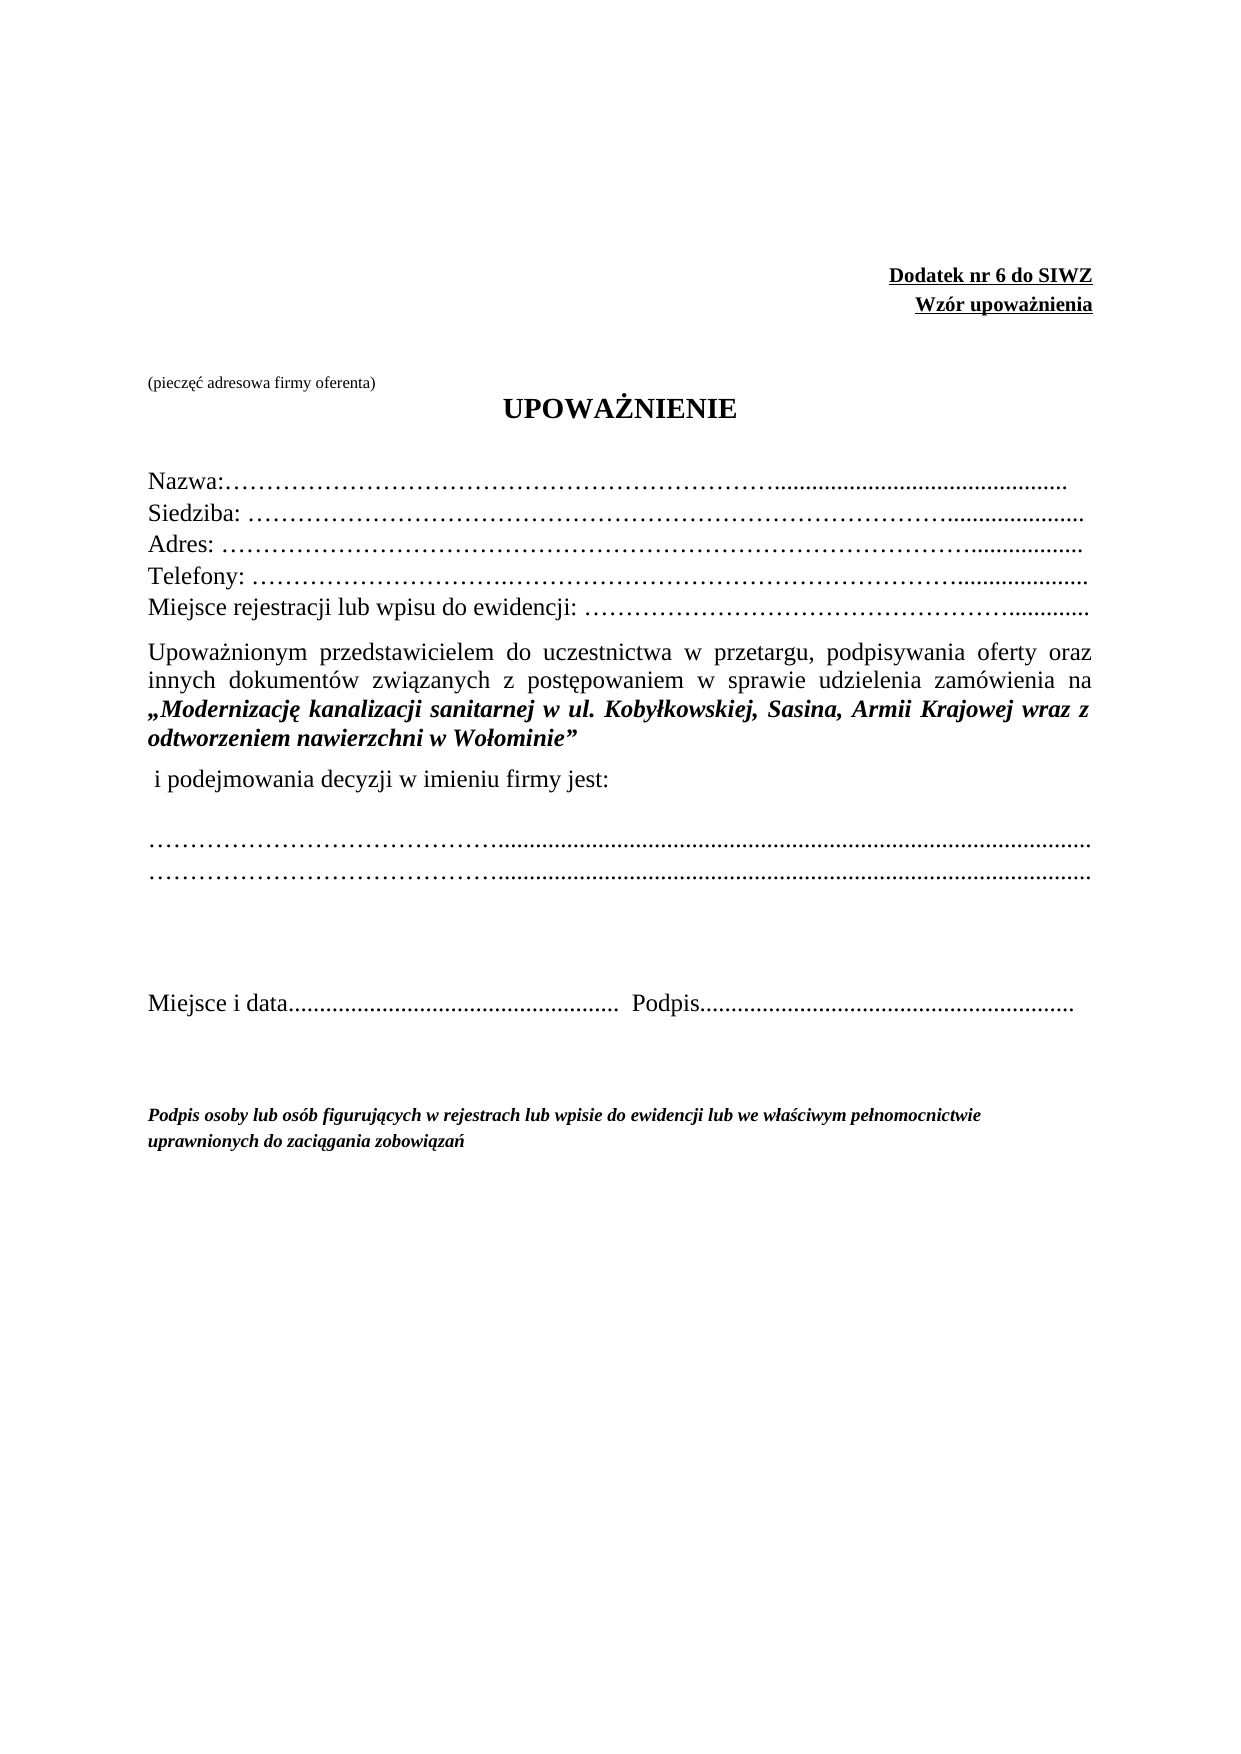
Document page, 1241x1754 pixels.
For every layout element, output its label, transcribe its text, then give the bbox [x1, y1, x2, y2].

text Dodatek nr 6 do SIWZ [148, 263, 1093, 287]
text UPOWAŻNIENIE [148, 392, 1093, 425]
text Miejsce rejestracji lub wpisu do ewidencji: ……………………………………………............. [148, 592, 1093, 621]
text Wzór upoważnienia [148, 292, 1093, 316]
text Telefony: ………………………….………………………………………………..................... [148, 561, 1093, 590]
text Adres: ……………………………………………………………………………….................. [148, 529, 1093, 558]
text Podpis osoby lub osób figurujących w rejestrach lub wpisie do ewidencji lub we właściwym pełnomocnictwie uprawnionych do zaciągania zobowiązań [148, 1104, 1093, 1151]
text Miejsce i data..................................................... Podpis............................................................ [148, 988, 1093, 1017]
text Siedziba: …………………………………………………………………………...................... [148, 498, 1093, 527]
text ……………………………………............................................................................................... [148, 856, 1093, 885]
text Nazwa:…………………………………………………………............................................... [148, 466, 1093, 495]
text (pieczęć adresowa firmy oferenta) [148, 372, 1093, 392]
text i podejmowania decyzji w imieniu firmy jest: [148, 764, 1093, 793]
text Upoważnionym przedstawicielem do uczestnictwa w przetargu, podpisywania oferty oraz innych dokumentów związanych z postępowaniem w sprawie udzielenia zamówienia na „Modernizację kanalizacji sanitarnej w ul. Kobyłkowskiej, Sasina, Armii Krajowej wraz z odtworzeniem nawierzchni w Wołominie” [148, 637, 1093, 752]
text ……………………………………............................................................................................... [148, 824, 1093, 853]
